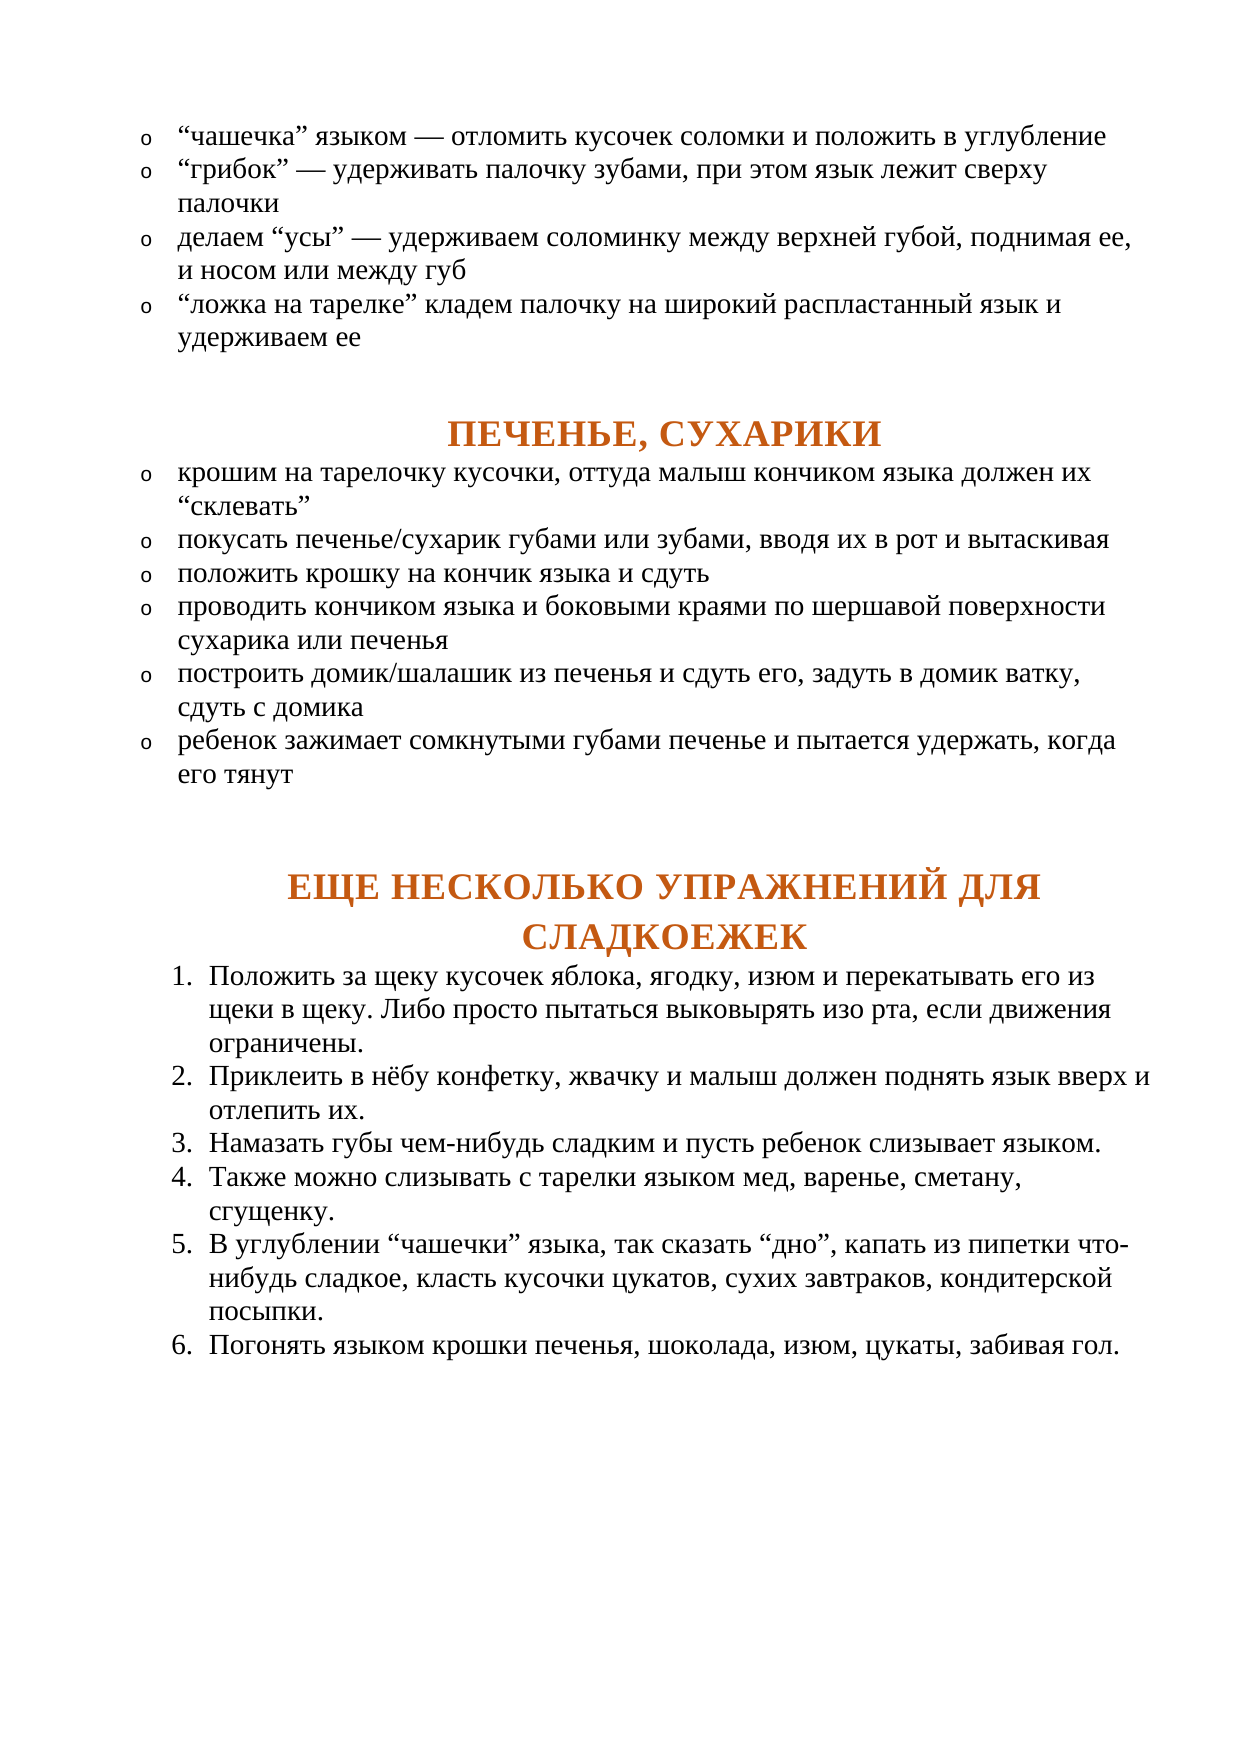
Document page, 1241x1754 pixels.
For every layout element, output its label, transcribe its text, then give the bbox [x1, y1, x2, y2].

list делаем “усы” — удерживаем соломинку между верхней губой, поднимая ее, и носом или между губ [140, 219, 1152, 286]
text ЕЩЕ НЕСКОЛЬКО УПРАЖНЕНИЙ ДЛЯ СЛАДКОЕЖЕК [177, 857, 1152, 958]
list крошим на тарелочку кусочки, оттуда малыш кончиком языка должен их “склевать” [140, 454, 1152, 521]
list В углублении “чашечки” языка, так сказать “дно”, капать из пипетки что-нибудь сладкое, класть кусочки цукатов, сухих завтраков, кондитерской посыпки. [171, 1226, 1152, 1327]
list покусать печенье/сухарик губами или зубами, вводя их в рот и вытаскивая [140, 521, 1152, 555]
list Приклеить в нёбу конфетку, жвачку и малыш должен поднять язык вверх и отлепить их. [171, 1058, 1152, 1126]
list ребенок зажимает сомкнутыми губами печенье и пытается удержать, когда его тянут [140, 722, 1152, 789]
text ПЕЧЕНЬЕ, СУХАРИКИ [177, 403, 1152, 454]
list “чашечка” языком — отломить кусочек соломки и положить в углубление [140, 118, 1152, 152]
list проводить кончиком языка и боковыми краями по шершавой поверхности сухарика или печенья [140, 588, 1152, 655]
list Погонять языком крошки печенья, шоколада, изюм, цукаты, забивая гол. [171, 1327, 1152, 1360]
list Также можно слизывать с тарелки языком мед, варенье, сметану, сгущенку. [171, 1159, 1152, 1226]
list “ложка на тарелке” кладем палочку на широкий распластанный язык и удерживаем ее [140, 286, 1152, 353]
list “грибок” — удерживать палочку зубами, при этом язык лежит сверху палочки [140, 152, 1152, 219]
list положить крошку на кончик языка и сдуть [140, 555, 1152, 588]
list построить домик/шалашик из печенья и сдуть его, задуть в домик ватку, сдуть с домика [140, 655, 1152, 722]
list Положить за щеку кусочек яблока, ягодку, изюм и перекатывать его из щеки в щеку. Либо просто пытаться выковырять изо рта, если движения ограничены. [171, 958, 1152, 1058]
list Намазать губы чем-нибудь сладким и пусть ребенок слизывает языком. [171, 1126, 1152, 1159]
